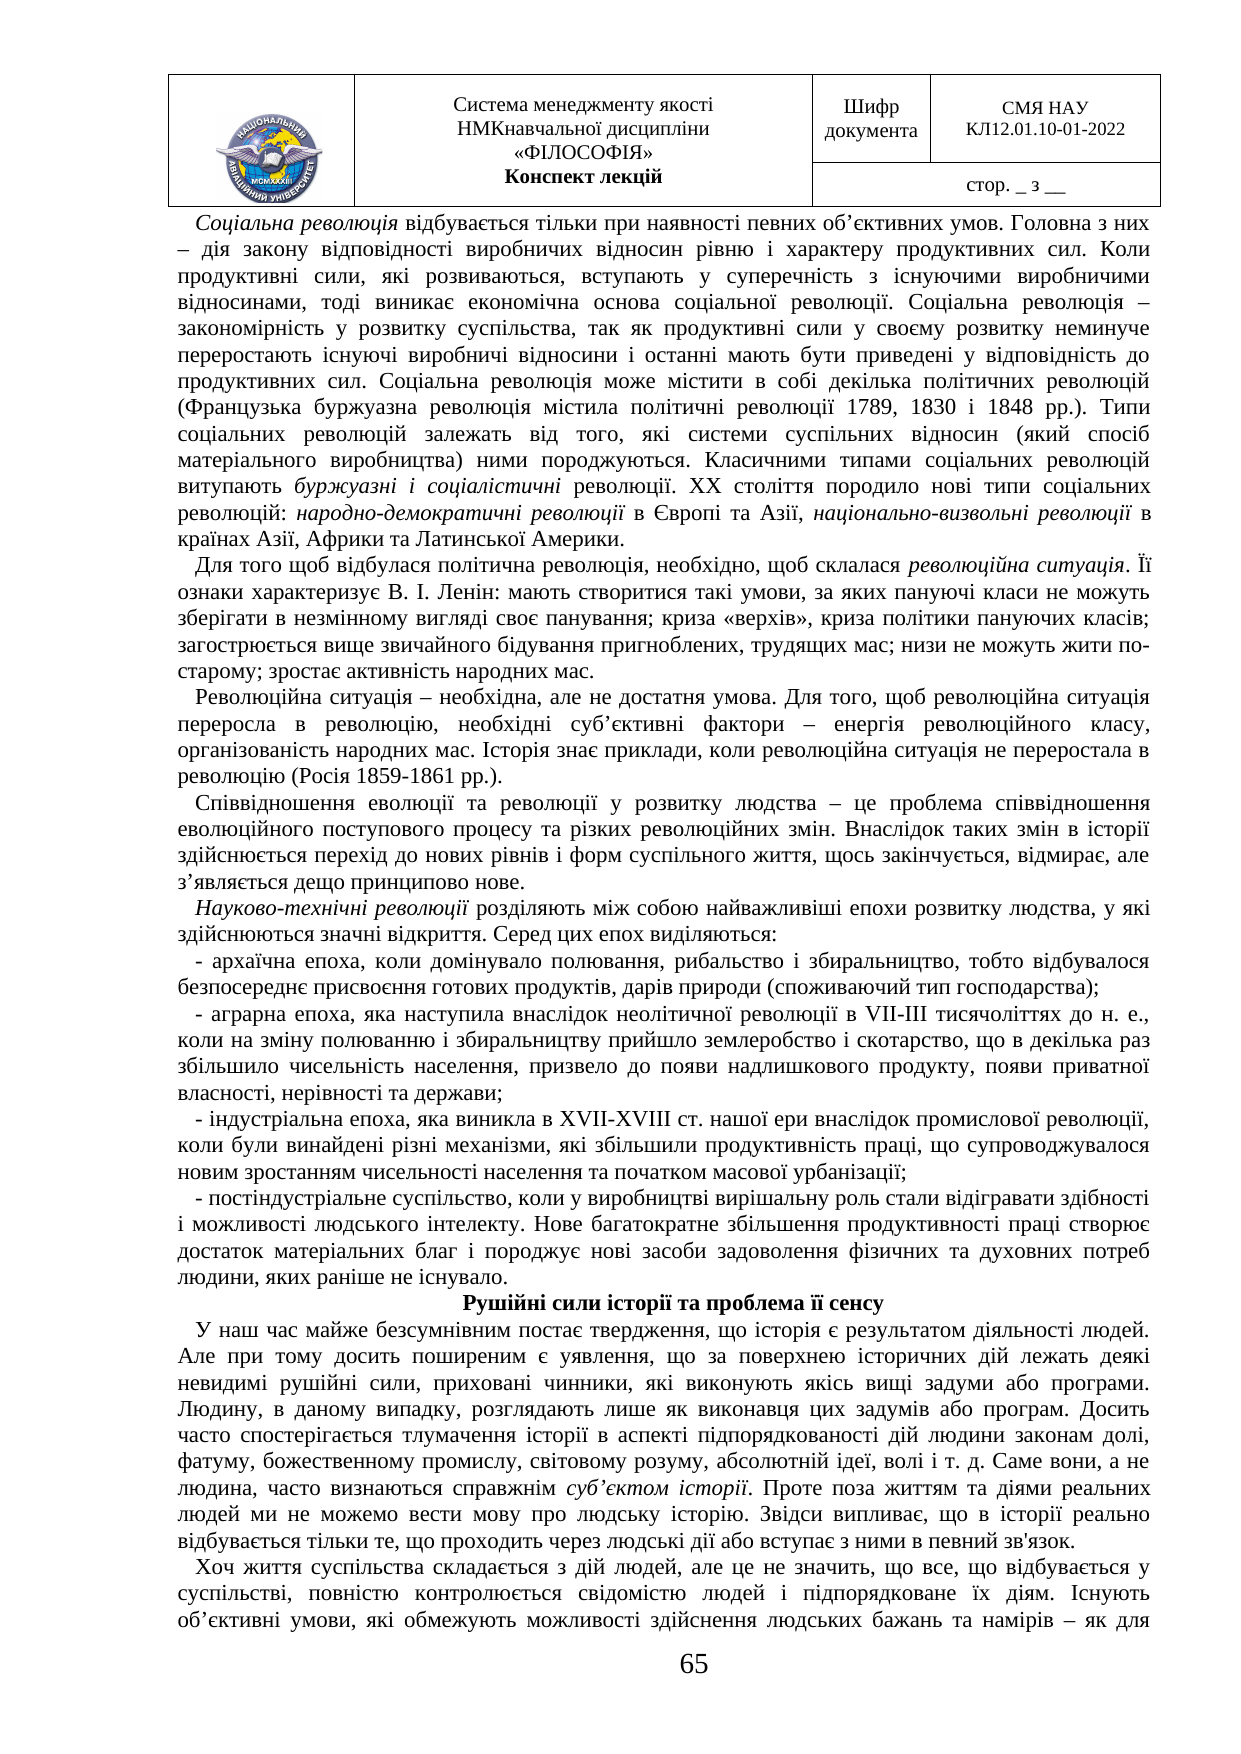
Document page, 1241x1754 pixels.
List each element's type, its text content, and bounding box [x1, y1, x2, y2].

text Рушійні сили історії та проблема її сенсу [177, 1289, 1152, 1316]
text У наш час майже безсумнівним постає твердження, що історія є результатом діяльності людей. Але при тому досить поширеним є уявлення, що за поверхнею історичних дій лежать деякі невидимі рушійні сили, приховані чинники, які виконують якісь вищі задуми або програми. Людину, в даному випадку, розглядають лише як виконавця цих задумів або програм. Досить часто спостерігається тлумачення історії в аспекті підпорядкованості дій людини законам долі, фатуму, божественному промислу, світовому розуму, абсолютній ідеї, волі і т. д. Саме вони, а не людина, часто визнаються справжнім суб’єктом історії. Проте поза життям та діями реальних людей ми не можемо вести мову про людську історію. Звідси випливає, що в історії реально відбувається тільки те, що проходить через людські дії або вступає з ними в певний зв'язок. [177, 1316, 1152, 1553]
text - індустріальна епоха, яка виникла в XVII-XVIII ст. нашої ери внаслідок промислової революції, коли були винайдені різні механізми, які збільшили продуктивність праці, що супроводжувалося новим зростанням чисельності населення та початком масової урбанізації; [177, 1105, 1152, 1184]
text - постіндустріальне суспільство, коли у виробництві вирішальну роль стали відігравати здібності і можливості людського інтелекту. Нове багатократне збільшення продуктивності праці створює достаток матеріальних благ і породжує нові засоби задоволення фізичних та духовних потреб людини, яких раніше не існувало. [177, 1184, 1152, 1289]
text Співвідношення еволюції та революції у розвитку людства – це проблема співвідношення еволюційного поступового процесу та різких революційних змін. Внаслідок таких змін в історії здійснюється перехід до нових рівнів і форм суспільного життя, щось закінчується, відмирає, але з’являється дещо принципово нове. [177, 789, 1152, 894]
text Науково-технічні революції розділяють між собою найважливіші епохи розвитку людства, у які здійснюються значні відкриття. Серед цих епох виділяються: [177, 894, 1152, 947]
text Революційна ситуація – необхідна, але не достатня умова. Для того, щоб революційна ситуація переросла в революцію, необхідні суб’єктивні фактори – енергія революційного класу, організованість народних мас. Історія знає приклади, коли революційна ситуація не переростала в революцію (Росія 1859-1861 рр.). [177, 683, 1152, 789]
text - архаїчна епоха, коли домінувало полювання, рибальство і збиральництво, тобто відбувалося безпосереднє присвоєння готових продуктів, дарів природи (споживаючий тип господарства); [177, 947, 1152, 999]
text Соціальна революція відбувається тільки при наявності певних об’єктивних умов. Головна з них – дія закону відповідності виробничих відносин рівню і характеру продуктивних сил. Коли продуктивні сили, які розвиваються, вступають у суперечність з існуючими виробничими відносинами, тоді виникає економічна основа соціальної революції. Соціальна революція – закономірність у розвитку суспільства, так як продуктивні сили у своєму розвитку неминуче переростають існуючі виробничі відносини і останні мають бути приведені у відповідність до продуктивних сил. Соціальна революція може містити в собі декілька політичних революцій (Французька буржуазна революція містила політичні революції 1789, 1830 і 1848 рр.). Типи соціальних революцій залежать від того, які системи суспільних відносин (який спосіб матеріального виробництва) ними породжуються. Класичними типами соціальних революцій витупають буржуазні і соціалістичні революції. ХХ століття породило нові типи соціальних революцій: народно-демократичні революції в Європі та Азії, національно-визвольні революції в країнах Азії, Африки та Латинської Америки. [177, 209, 1152, 552]
text - аграрна епоха, яка наступила внаслідок неолітичної революції в VII-III тисячоліттях до н. е., коли на зміну полюванню і збиральництву прийшло землеробство і скотарство, що в декілька раз збільшило чисельність населення, призвело до появи надлишкового продукту, появи приватної власності, нерівності та держави; [177, 999, 1152, 1105]
picture [216, 111, 323, 203]
text Для того щоб відбулася політична революція, необхідно, щоб склалася революційна ситуація. Її ознаки характеризує В. І. Ленін: мають створитися такі умови, за яких пануючі класи не можуть зберігати в незмінному вигляді своє панування; криза «верхів», криза політики пануючих класів; загострюється вище звичайного бідування пригноблених, трудящих мас; низи не можуть жити по-старому; зростає активність народних мас. [177, 552, 1152, 683]
